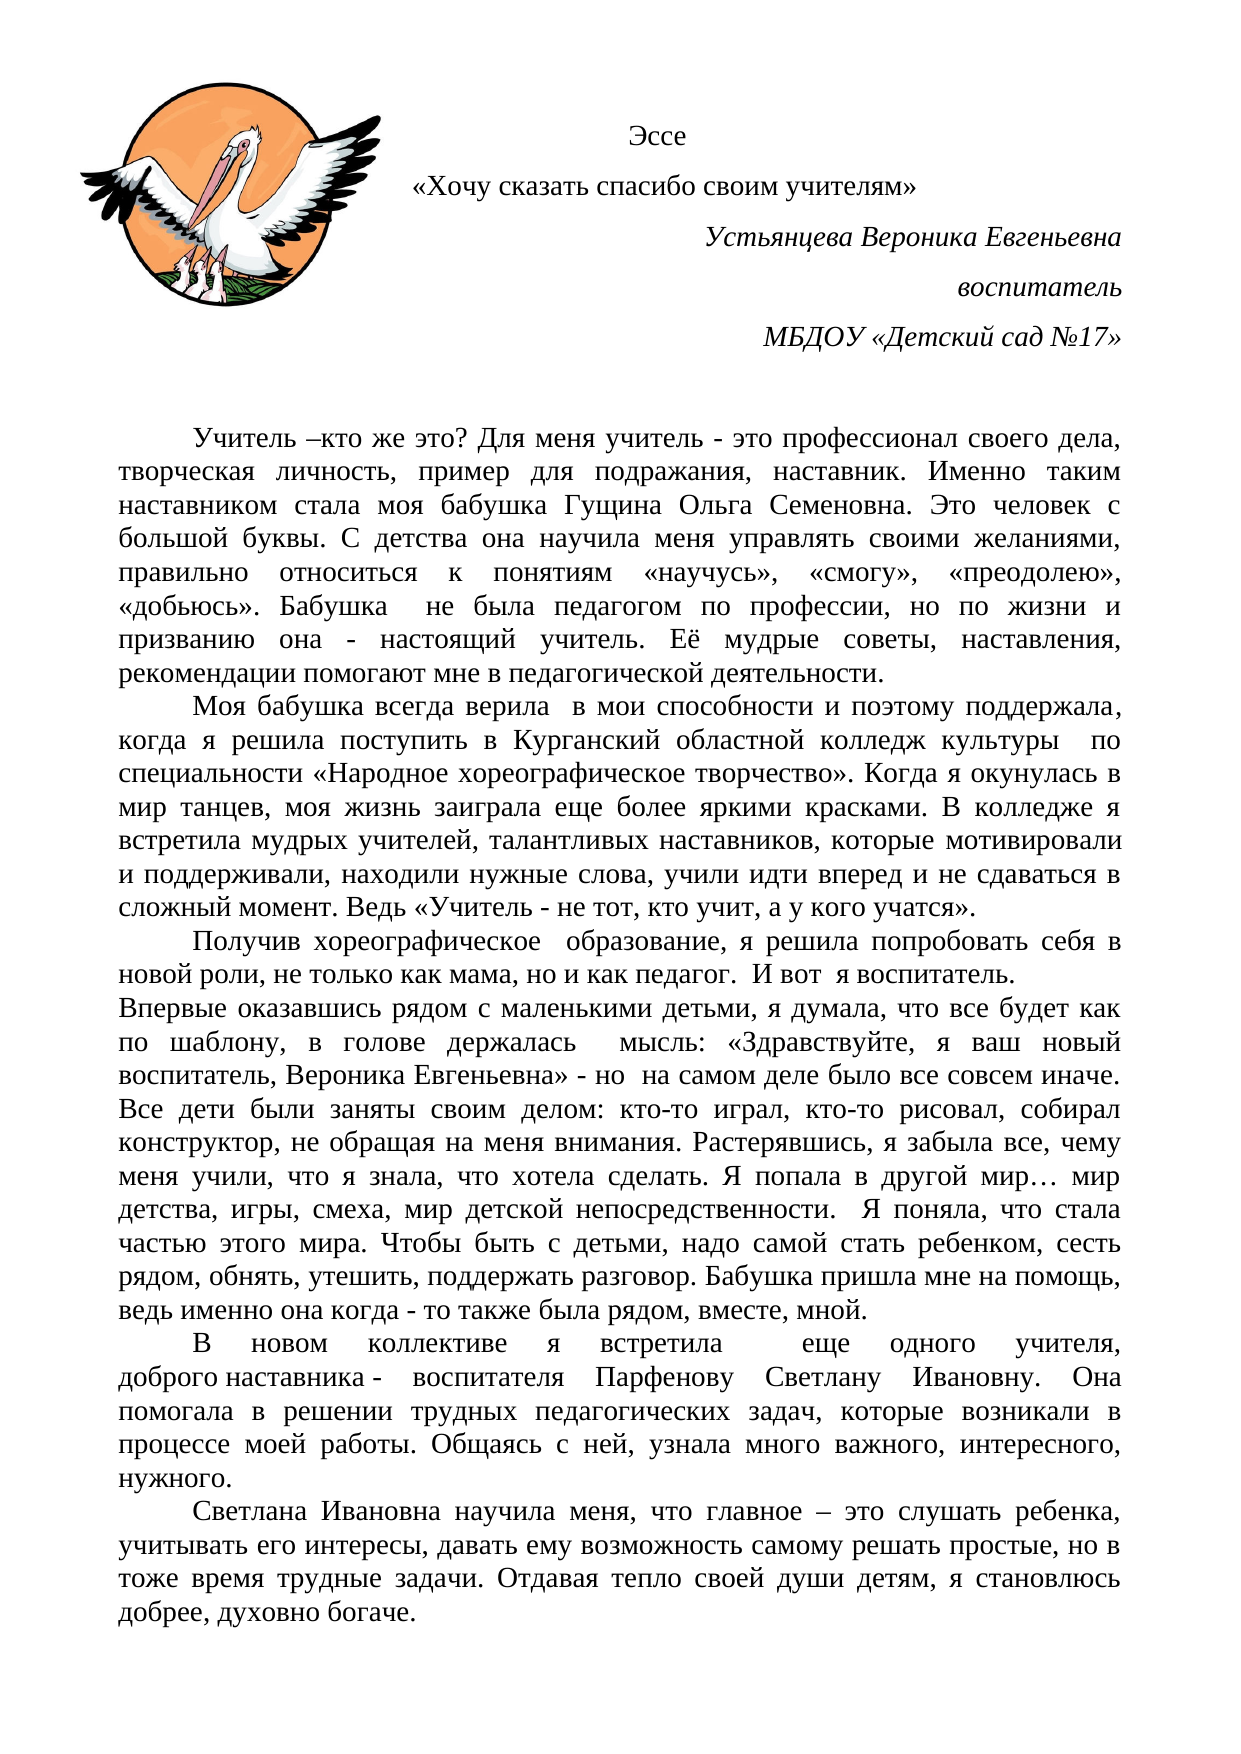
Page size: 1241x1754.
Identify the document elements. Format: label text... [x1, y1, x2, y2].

text Получив хореографическое образование, я решила попробовать себя в новой роли, не только как мама, но и как педагог. И вот я воспитатель. [118, 923, 1122, 990]
text Моя бабушка всегда верила в мои способности и поэтому поддержала, когда я решила поступить в Курганский областной колледж культуры по специальности «Народное хореографическое творчество». Когда я окунулась в мир танцев, моя жизнь заиграла еще более яркими красками. В колледже я встретила мудрых учителей, талантливых наставников, которые мотивировали и поддерживали, находили нужные слова, учили идти вперед и не сдаваться в сложный момент. Ведь «Учитель - не тот, кто учит, а у кого учатся». [118, 688, 1122, 856]
text воспитатель [118, 269, 1122, 303]
text Эссе [118, 118, 1122, 152]
text Моя бабушка всегда верила в мои способности и поэтому поддержала, когда я решила поступить в Курганский областной колледж культуры по специальности «Народное хореографическое творчество». Когда я окунулась в мир танцев, моя жизнь заиграла еще более яркими красками. В колледже я встретила мудрых учителей, талантливых наставников, которые мотивировали и поддерживали, находили нужные слова, учили идти вперед и не сдаваться в сложный момент. Ведь «Учитель - не тот, кто учит, а у кого учатся». [118, 889, 1122, 923]
text Устьянцева Вероника Евгеньевна [118, 219, 1122, 252]
text В новом коллективе я встретила еще одного учителя, доброго наставника - воспитателя Парфенову Светлану Ивановну. Она помогала в решении трудных педагогических задач, которые возникали в процессе моей работы. Общаясь с ней, узнала много важного, интересного, нужного. [118, 1326, 1122, 1493]
picture [58, 74, 400, 311]
text Учитель –кто же это? Для меня учитель - это профессионал своего дела, творческая личность, пример для подражания, наставник. Именно таким наставником стала моя бабушка Гущина Ольга Семеновна. Это человек с большой буквы. С детства она научила меня управлять своими желаниями, правильно относиться к понятиям «научусь», «смогу», «преодолею», «добьюсь». Бабушка не была педагогом по профессии, но по жизни и призванию она - настоящий учитель. Её мудрые советы, наставления, рекомендации помогают мне в педагогической деятельности. [118, 420, 1122, 688]
text Светлана Ивановна научила меня, что главное – это слушать ребенка, учитывать его интересы, давать ему возможность самому решать простые, но в тоже время трудные задачи. Отдавая тепло своей души детям, я становлюсь добрее, духовно богаче. [118, 1493, 1122, 1627]
text Впервые оказавшись рядом с маленькими детьми, я думала, что все будет как по шаблону, в голове держалась мысль: «Здравствуйте, я ваш новый воспитатель, Вероника Евгеньевна» - но на самом деле было все совсем иначе. Все дети были заняты своим делом: кто-то играл, кто-то рисовал, собирал конструктор, не обращая на меня внимания. Растерявшись, я забыла все, чему меня учили, что я знала, что хотела сделать. Я попала в другой мир… мир детства, игры, смеха, мир детской непосредственности. Я поняла, что стала частью этого мира. Чтобы быть с детьми, надо самой стать ребенком, сесть рядом, обнять, утешить, поддержать разговор. Бабушка пришла мне на помощь, ведь именно она когда - то также была рядом, вместе, мной. [118, 990, 1122, 1326]
text «Хочу сказать спасибо своим учителям» [118, 168, 1122, 202]
text МБДОУ «Детский сад №17» [118, 319, 1122, 353]
